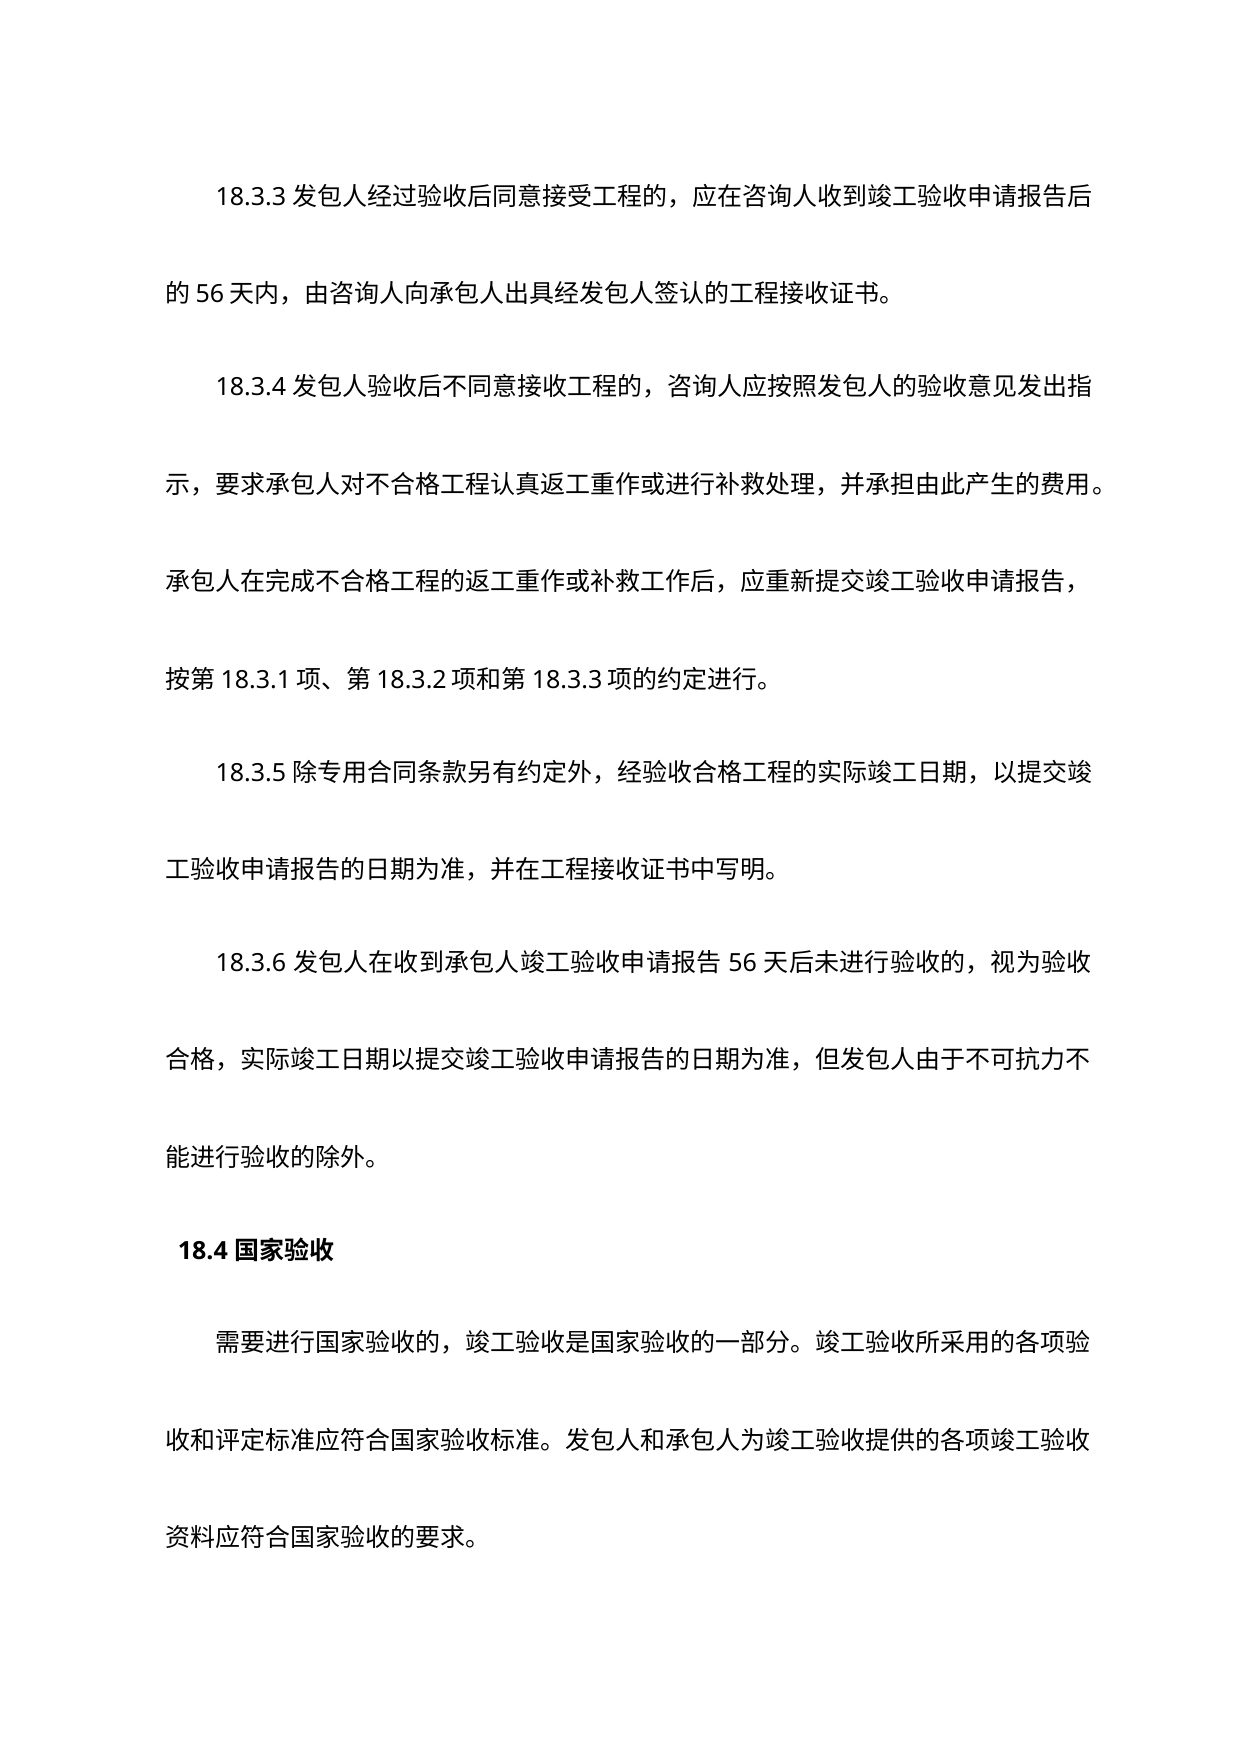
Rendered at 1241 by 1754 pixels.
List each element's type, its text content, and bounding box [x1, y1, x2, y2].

text 18.3.5 除专用合同条款另有约定外，经验收合格工程的实际竣工日期，以提交竣工验收申请报告的日期为准，并在工程接收证书中写明。 [165, 738, 1093, 900]
text 18.3.4 发包人验收后不同意接收工程的，咨询人应按照发包人的验收意见发出指示，要求承包人对不合格工程认真返工重作或进行补救处理，并承担由此产生的费用。承包人在完成不合格工程的返工重作或补救工作后，应重新提交竣工验收申请报告，按第18.3.1项、第18.3.2项和第18.3.3项的约定进行。 [165, 352, 1093, 710]
text 需要进行国家验收的，竣工验收是国家验收的一部分。竣工验收所采用的各项验收和评定标准应符合国家验收标准。发包人和承包人为竣工验收提供的各项竣工验收资料应符合国家验收的要求。 [165, 1308, 1093, 1568]
subtitle 18.4 国家验收 [165, 1216, 1093, 1281]
text 18.3.3 发包人经过验收后同意接受工程的，应在咨询人收到竣工验收申请报告后的56天内，由咨询人向承包人出具经发包人签认的工程接收证书。 [165, 162, 1093, 324]
text 18.3.6 发包人在收到承包人竣工验收申请报告56 天后未进行验收的，视为验收合格，实际竣工日期以提交竣工验收申请报告的日期为准，但发包人由于不可抗力不能进行验收的除外。 [165, 928, 1093, 1188]
